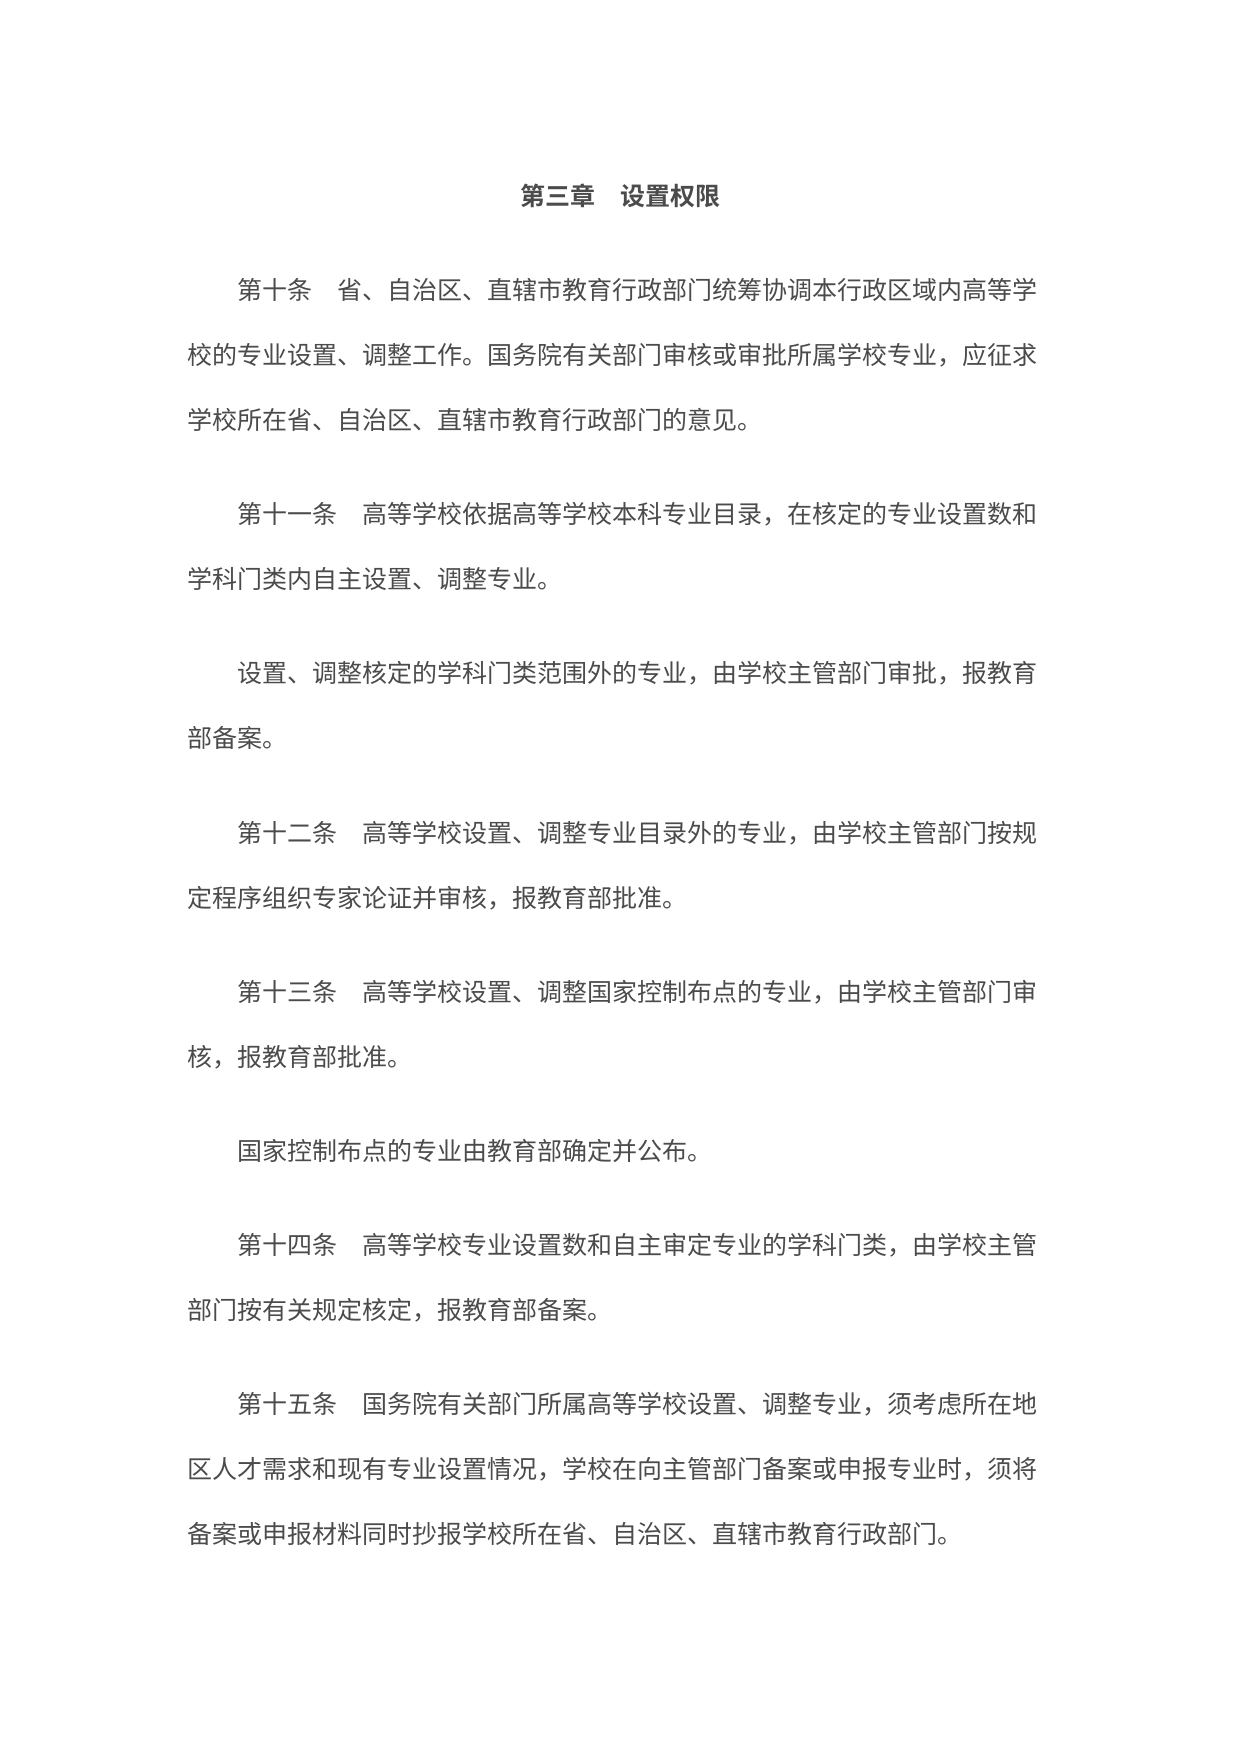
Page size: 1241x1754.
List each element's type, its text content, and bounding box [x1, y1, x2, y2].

text 第十五条 国务院有关部门所属高等学校设置、调整专业，须考虑所在地区人才需求和现有专业设置情况，学校在向主管部门备案或申报专业时，须将备案或申报材料同时抄报学校所在省、自治区、直辖市教育行政部门。 [187, 1370, 1053, 1565]
text 第三章 设置权限 [187, 162, 1053, 227]
text 第十四条 高等学校专业设置数和自主审定专业的学科门类，由学校主管部门按有关规定核定，报教育部备案。 [187, 1211, 1053, 1341]
text 第十条 省、自治区、直辖市教育行政部门统筹协调本行政区域内高等学校的专业设置、调整工作。国务院有关部门审核或审批所属学校专业，应征求学校所在省、自治区、直辖市教育行政部门的意见。 [187, 256, 1053, 451]
text 第十三条 高等学校设置、调整国家控制布点的专业，由学校主管部门审核，报教育部批准。 [187, 958, 1053, 1088]
text 国家控制布点的专业由教育部确定并公布。 [187, 1117, 1053, 1182]
text 设置、调整核定的学科门类范围外的专业，由学校主管部门审批，报教育部备案。 [187, 639, 1053, 769]
text 第十二条 高等学校设置、调整专业目录外的专业，由学校主管部门按规定程序组织专家论证并审核，报教育部批准。 [187, 799, 1053, 929]
text 第十一条 高等学校依据高等学校本科专业目录，在核定的专业设置数和学科门类内自主设置、调整专业。 [187, 480, 1053, 610]
